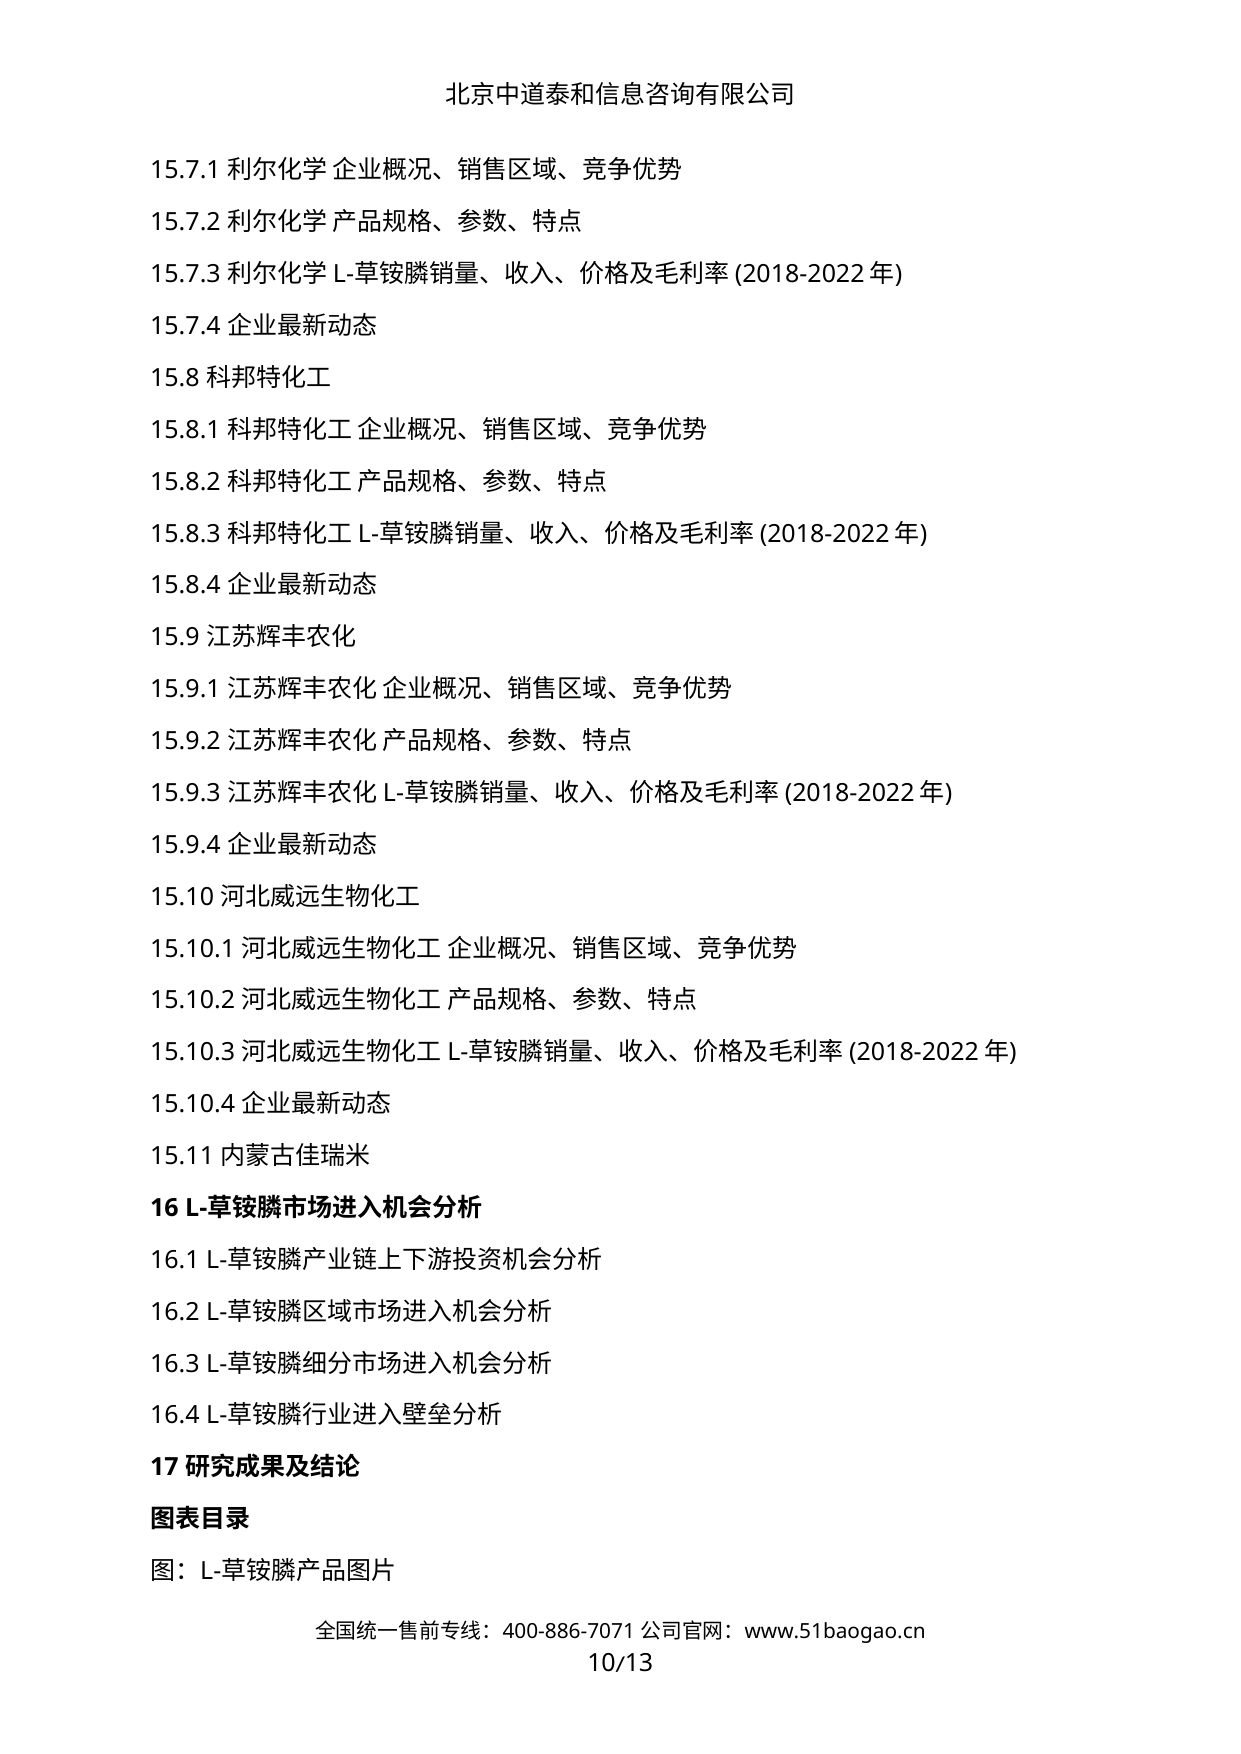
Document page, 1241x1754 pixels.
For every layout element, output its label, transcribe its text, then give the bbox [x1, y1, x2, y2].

text 17 研究成果及结论 [150, 1447, 1090, 1483]
text 15.7.2 利尔化学 产品规格、参数、特点 [150, 202, 1090, 238]
text 15.10 河北威远生物化工 [150, 876, 1090, 912]
text 15.8.1 科邦特化工 企业概况、销售区域、竞争优势 [150, 409, 1090, 446]
text 15.8 科邦特化工 [150, 357, 1090, 394]
text 15.9.1 江苏辉丰农化 企业概况、销售区域、竞争优势 [150, 669, 1090, 705]
text 15.8.3 科邦特化工 L-草铵膦销量、收入、价格及毛利率 (2018-2022年) [150, 513, 1090, 549]
text 15.11 内蒙古佳瑞米 [150, 1136, 1090, 1172]
text 15.9.4 企业最新动态 [150, 824, 1090, 861]
text 15.9.2 江苏辉丰农化 产品规格、参数、特点 [150, 721, 1090, 757]
text 15.7.1 利尔化学 企业概况、销售区域、竞争优势 [150, 150, 1090, 186]
text 15.10.4 企业最新动态 [150, 1084, 1090, 1120]
text 15.9.3 江苏辉丰农化 L-草铵膦销量、收入、价格及毛利率 (2018-2022年) [150, 772, 1090, 809]
text 16.3 L-草铵膦细分市场进入机会分析 [150, 1343, 1090, 1379]
text 16.1 L-草铵膦产业链上下游投资机会分析 [150, 1239, 1090, 1276]
text 15.8.2 科邦特化工 产品规格、参数、特点 [150, 461, 1090, 497]
text 图表目录 [150, 1499, 1090, 1535]
text 15.9 江苏辉丰农化 [150, 617, 1090, 653]
text 15.10.1 河北威远生物化工 企业概况、销售区域、竞争优势 [150, 928, 1090, 964]
text 16.4 L-草铵膦行业进入壁垒分析 [150, 1395, 1090, 1431]
text 15.10.3 河北威远生物化工 L-草铵膦销量、收入、价格及毛利率 (2018-2022年) [150, 1032, 1090, 1068]
text 15.7.3 利尔化学 L-草铵膦销量、收入、价格及毛利率 (2018-2022年) [150, 254, 1090, 290]
text 16 L-草铵膦市场进入机会分析 [150, 1187, 1090, 1224]
text 16.2 L-草铵膦区域市场进入机会分析 [150, 1291, 1090, 1327]
text 15.10.2 河北威远生物化工 产品规格、参数、特点 [150, 980, 1090, 1016]
text 15.8.4 企业最新动态 [150, 565, 1090, 601]
text 图：L-草铵膦产品图片 [150, 1551, 1090, 1587]
text 15.7.4 企业最新动态 [150, 306, 1090, 342]
